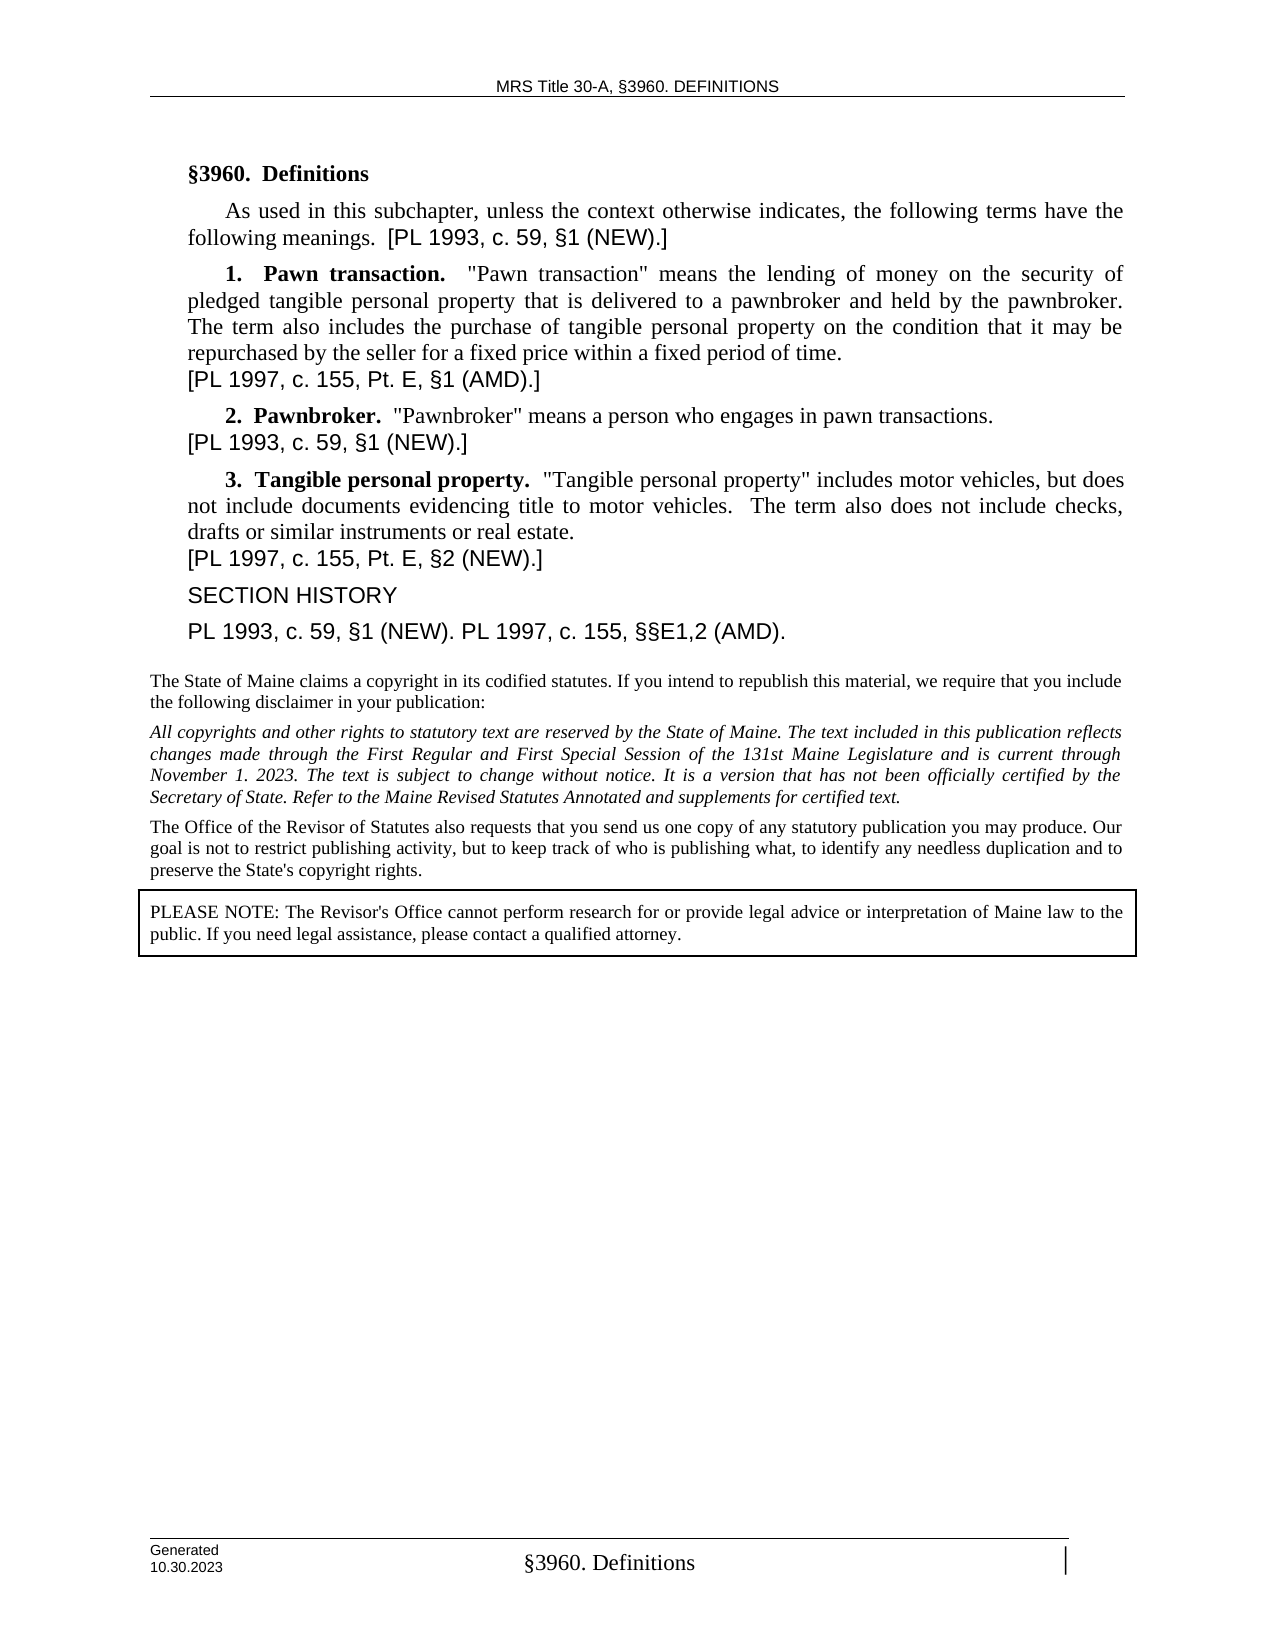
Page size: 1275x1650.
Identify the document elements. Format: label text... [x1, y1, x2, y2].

text [PL 1997, c. 155, Pt. E, §1 (AMD).] [187, 366, 1125, 392]
text All copyrights and other rights to statutory text are reserved by the State of Maine. The text included in this publication reflects changes made through the First Regular and First Special Session of the 131st Maine Legislature and is current through November 1. 2023 . The text is subject to change without notice. It is a version that has not been officially certified by the Secretary of State. Refer to the Maine Revised Statutes Annotated and supplements for certified text. [150, 721, 1125, 807]
text The State of Maine claims a copyright in its codified statutes. If you intend to republish this material, we require that you include the following disclaimer in your publication: [150, 670, 1125, 713]
text SECTION HISTORY [187, 582, 1125, 608]
text 1. Pawn transaction. "Pawn transaction" means the lending of money on the security of pledged tangible personal property that is delivered to a pawnbroker and held by the pawnbroker. The term also includes the purchase of tangible personal property on the condition that it may be repurchased by the seller for a fixed price within a fixed period of time. [187, 260, 1125, 366]
text The Office of the Revisor of Statutes also requests that you send us one copy of any statutory publication you may produce. Our goal is not to restrict publishing activity, but to keep track of who is publishing what, to identify any needless duplication and to preserve the State's copyright rights. [150, 816, 1125, 880]
text 3. Tangible personal property. "Tangible personal property" includes motor vehicles, but does not include documents evidencing title to motor vehicles. The term also does not include checks, drafts or similar instruments or real estate. [187, 466, 1125, 545]
text 2. Pawnbroker. "Pawnbroker" means a person who engages in pawn transactions. [187, 403, 1125, 429]
text As used in this subchapter, unless the context otherwise indicates, the following terms have the following meanings. [PL 1993, c. 59, §1 (NEW).] [187, 197, 1125, 250]
text [PL 1993, c. 59, §1 (NEW).] [187, 429, 1125, 455]
text PLEASE NOTE: The Revisor's Office cannot perform research for or provide legal advice or interpretation of Maine law to the public. If you need legal assistance, please contact a qualified attorney. [140, 891, 1135, 955]
text [PL 1997, c. 155, Pt. E, §2 (NEW).] [187, 545, 1125, 571]
text PL 1993, c. 59, §1 (NEW). PL 1997, c. 155, §§E1,2 (AMD). [187, 618, 1125, 645]
text §3960. Definitions [187, 160, 1125, 187]
